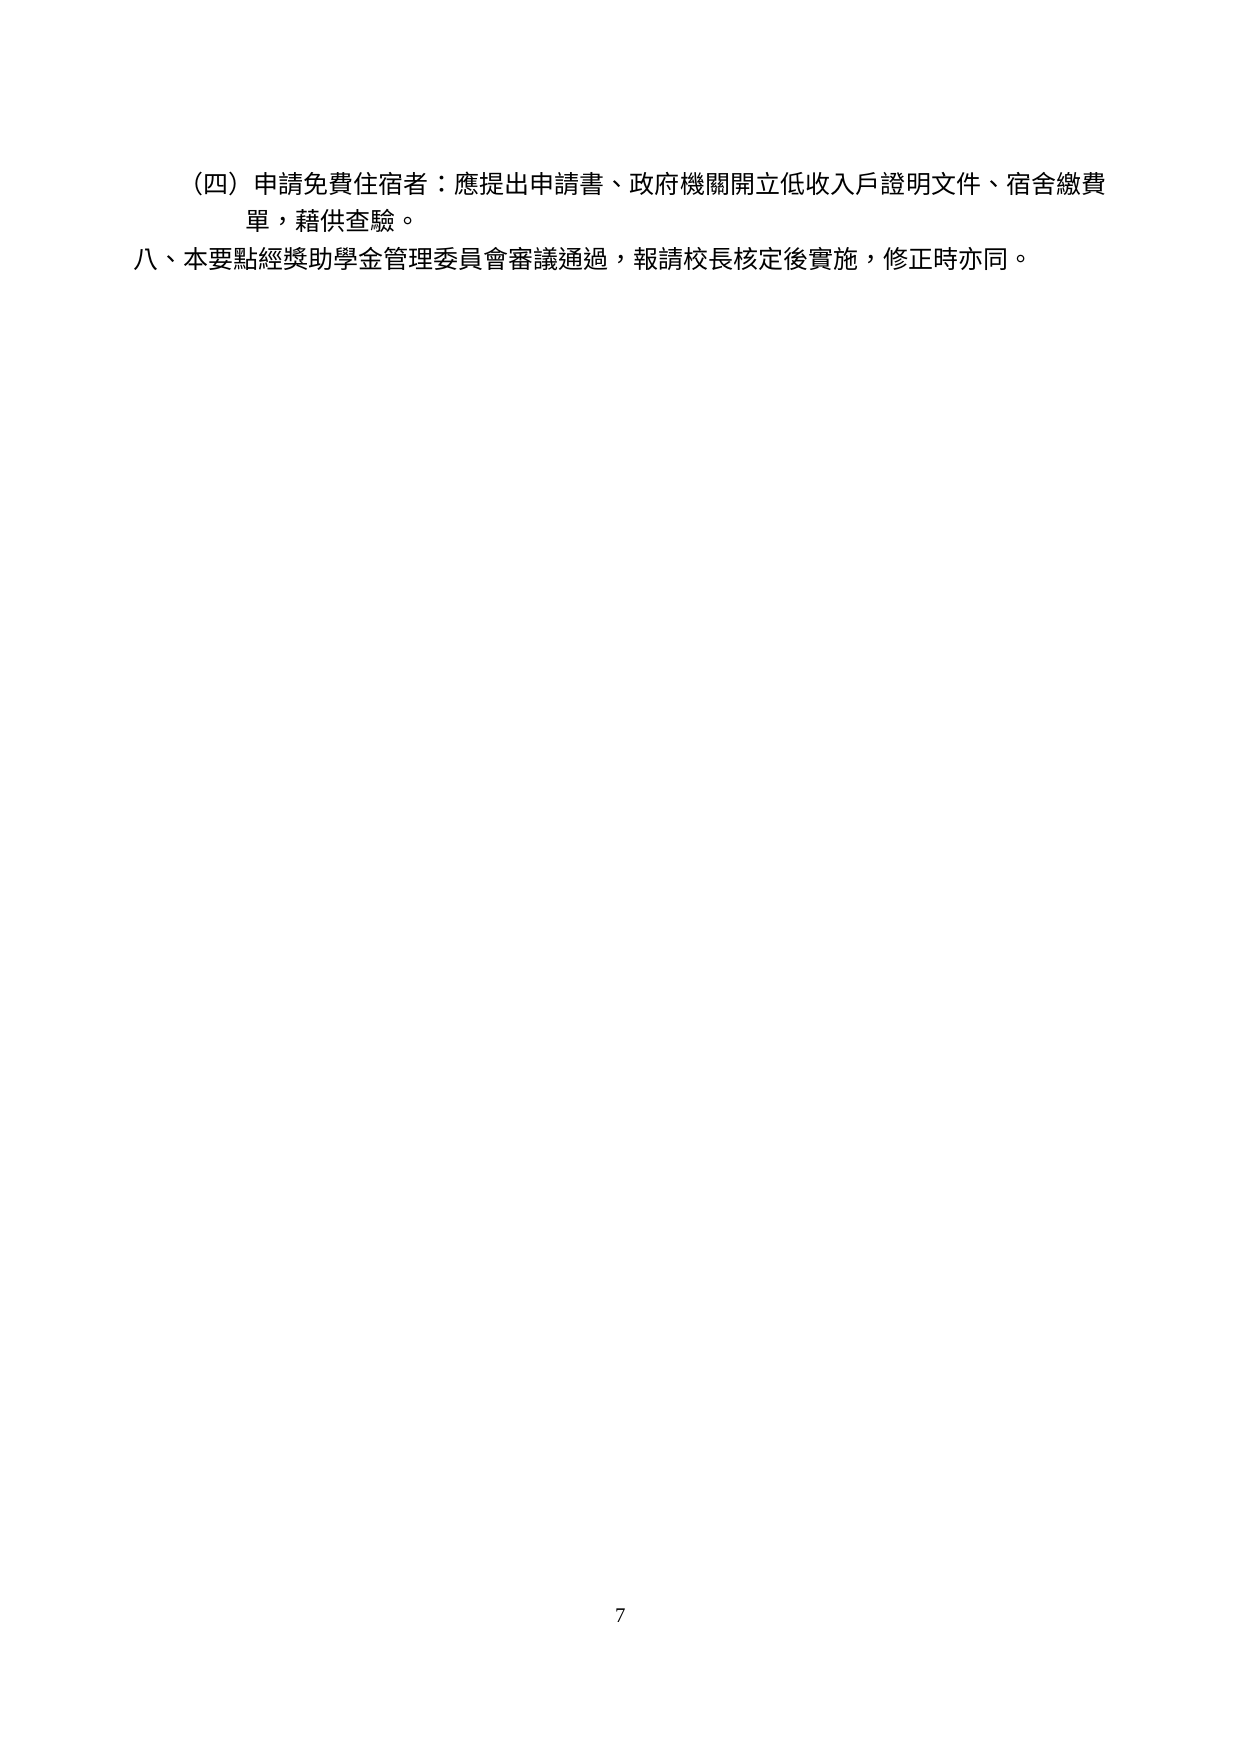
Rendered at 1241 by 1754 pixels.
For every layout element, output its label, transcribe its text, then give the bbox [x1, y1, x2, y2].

text 八、本要點經獎助學金管理委員會審議通過，報請校長核定後實施，修正時亦同。 [133, 239, 1107, 276]
text （四）申請免費住宿者：應提出申請書、政府機關開立低收入戶證明文件、宿舍繳費單，藉供查驗。 [178, 164, 1107, 239]
